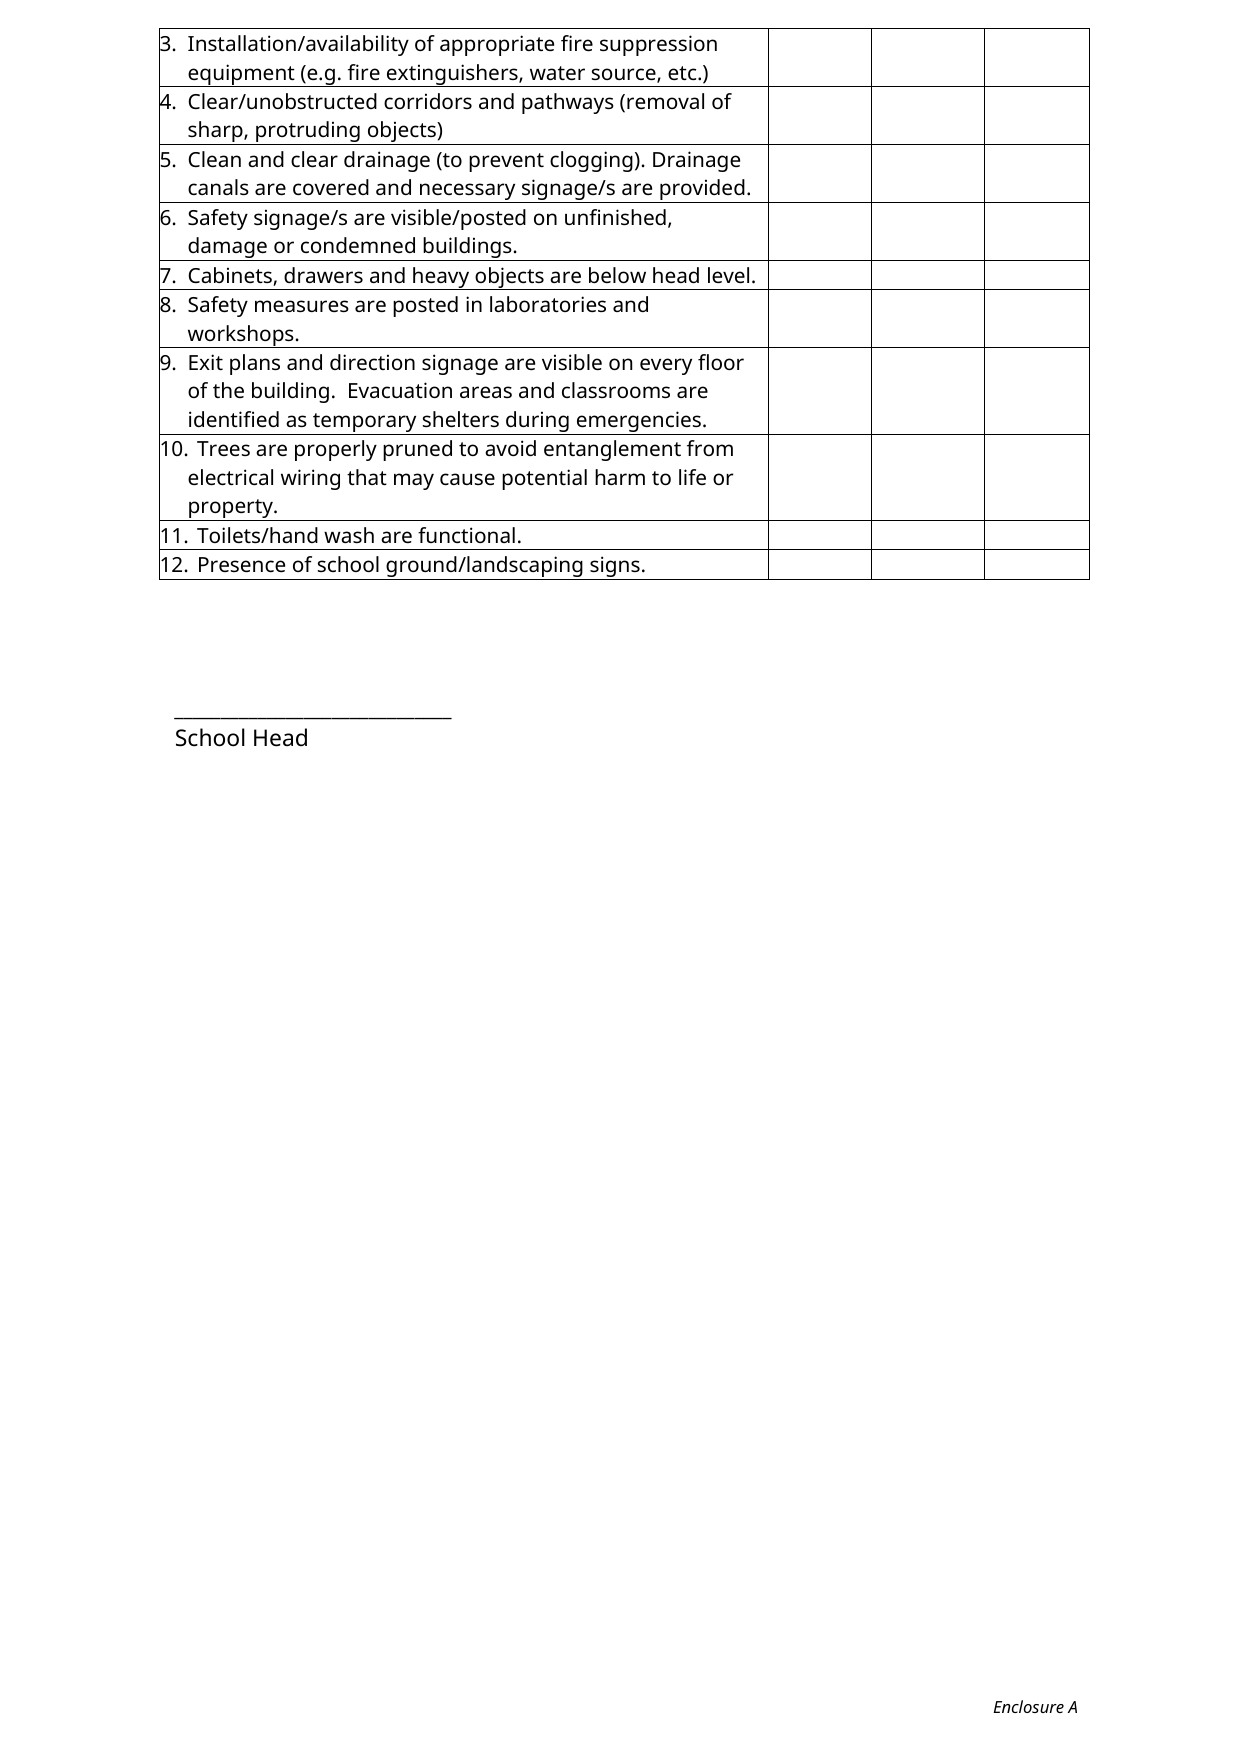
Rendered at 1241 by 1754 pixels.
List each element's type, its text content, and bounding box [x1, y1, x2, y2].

table_cell [769, 203, 871, 260]
table_cell [985, 261, 1089, 289]
text School Head [169, 722, 1078, 753]
table_cell Exit plans and direction signage are visible on every floor of the building. Evacuation areas and classrooms are identified as temporary shelters during emergencies. [160, 348, 768, 433]
table_cell [985, 348, 1089, 433]
table_cell [769, 521, 871, 549]
table_cell Safety signage/s are visible/posted on unfinished, damage or condemned buildings. [160, 203, 768, 260]
table_cell Installation/availability of appropriate fire suppression equipment (e.g. fire extinguishers, water source, etc.) [160, 29, 768, 86]
table_cell [985, 521, 1089, 549]
table_cell Trees are properly pruned to avoid entanglement from electrical wiring that may cause potential harm to life or property. [160, 435, 768, 520]
table_cell [769, 348, 871, 433]
table_cell [985, 290, 1089, 347]
table_cell [769, 261, 871, 289]
table_cell [985, 145, 1089, 202]
table_cell [769, 87, 871, 144]
table_cell [872, 29, 984, 86]
table_cell Clear/unobstructed corridors and pathways (removal of sharp, protruding objects) [160, 87, 768, 144]
text ______________________________ [169, 694, 1078, 722]
table_cell [985, 203, 1089, 260]
table_cell [985, 435, 1089, 520]
table_cell Safety measures are posted in laboratories and workshops. [160, 290, 768, 347]
table_cell [769, 29, 871, 86]
table_cell [872, 521, 984, 549]
table_cell [872, 261, 984, 289]
table_cell [769, 290, 871, 347]
table_cell [769, 550, 871, 579]
table_cell [872, 348, 984, 433]
table_cell [872, 550, 984, 579]
table_cell [872, 290, 984, 347]
table_cell Presence of school ground/landscaping signs. [160, 550, 768, 579]
table_cell [769, 435, 871, 520]
table_cell Toilets/hand wash are functional. [160, 521, 768, 549]
table_cell [872, 435, 984, 520]
table_cell [872, 203, 984, 260]
table_cell [872, 87, 984, 144]
table_cell Clean and clear drainage (to prevent clogging). Drainage canals are covered and necessary signage/s are provided. [160, 145, 768, 202]
table_cell Cabinets, drawers and heavy objects are below head level. [160, 261, 768, 289]
table_cell [985, 87, 1089, 144]
table_cell [769, 145, 871, 202]
table_cell [985, 550, 1089, 579]
table_cell [872, 145, 984, 202]
table_cell [985, 29, 1089, 86]
